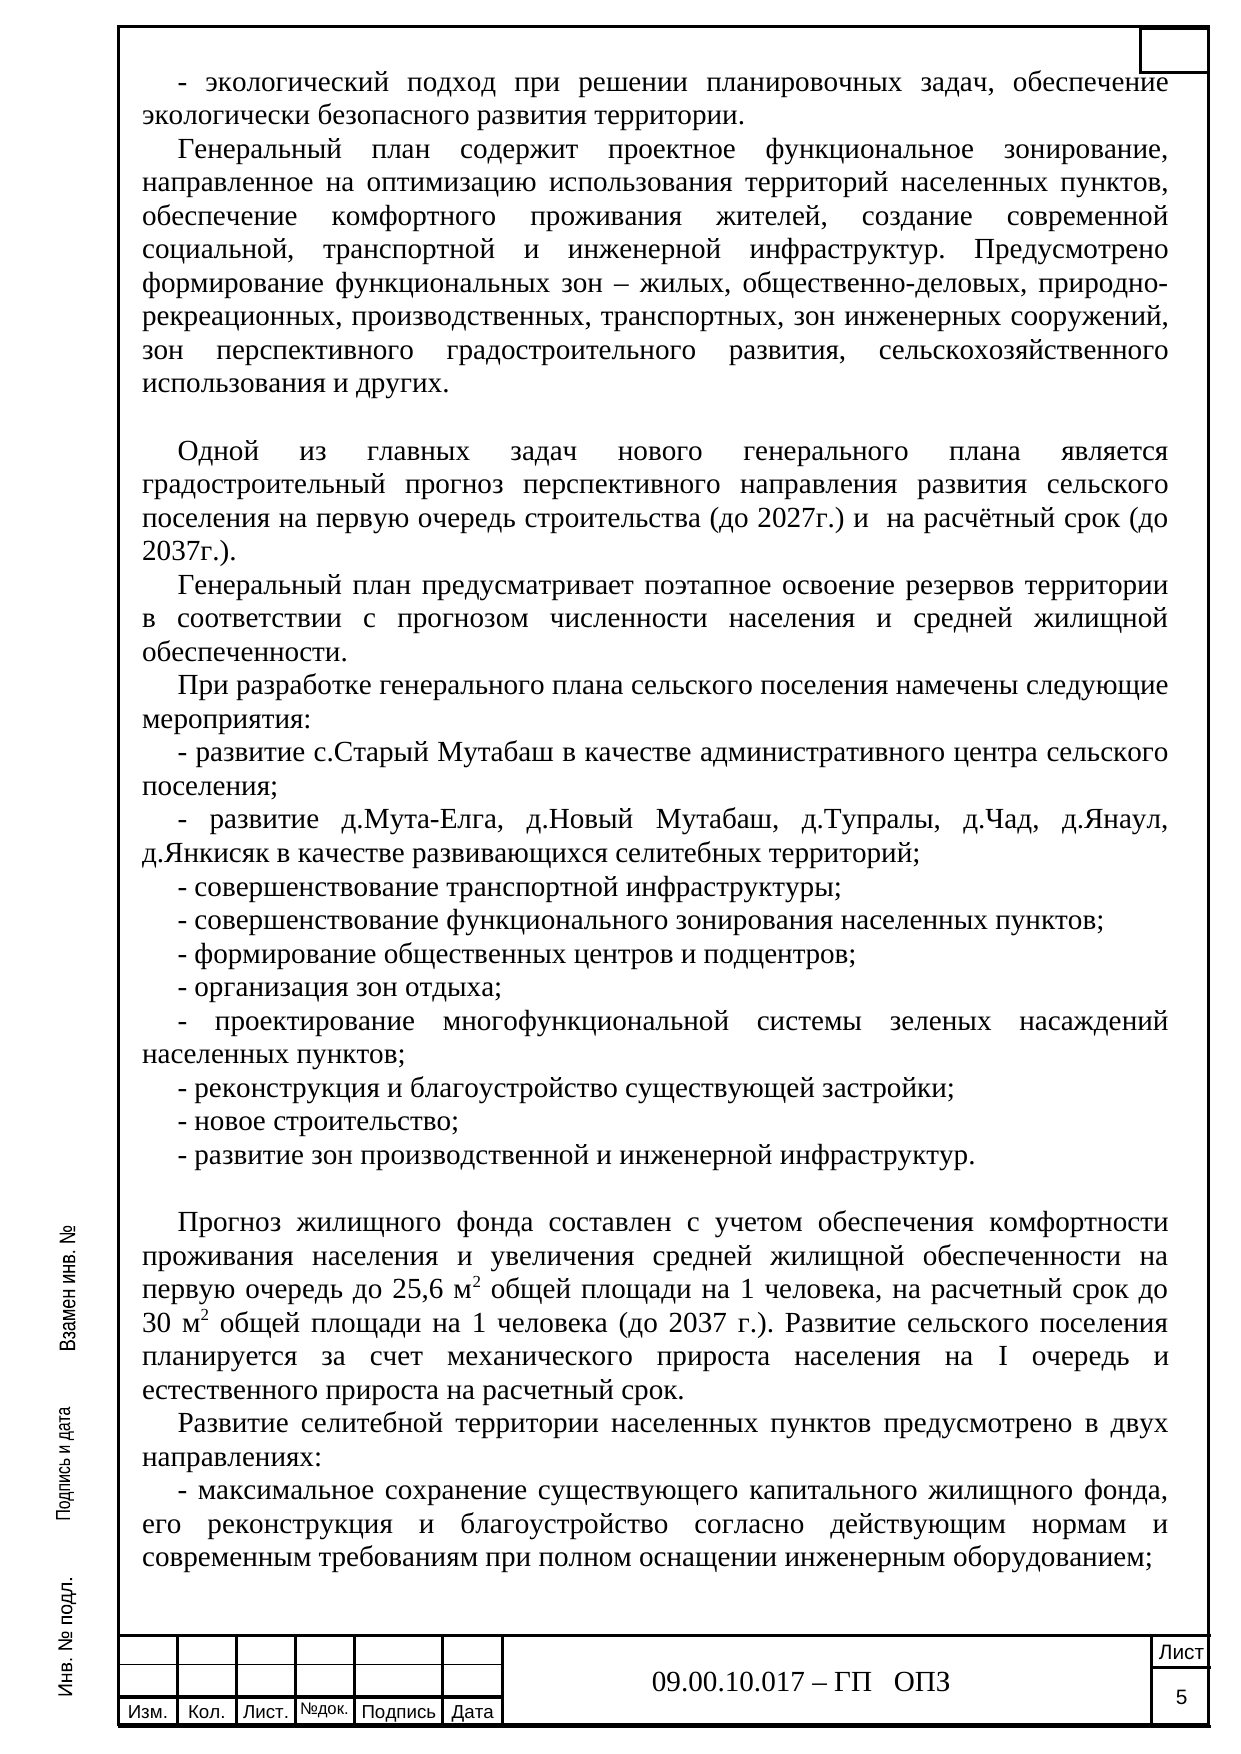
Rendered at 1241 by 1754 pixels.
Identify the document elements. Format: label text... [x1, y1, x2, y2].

text Генеральный план предусматривает поэтапное освоение резервов территории в соответствии с прогнозом численности населения и средней жилищной обеспеченности. [142, 567, 1169, 667]
text - развитие д.Мута-Елга, д.Новый Мутабаш, д.Тупралы, д.Чад, д.Янаул, д.Янкисяк в качестве развивающихся селитебных территорий; [142, 802, 1169, 869]
text - максимальное сохранение существующего капитального жилищного фонда, его реконструкция и благоустройство согласно действующим нормам и современным требованиям при полном оснащении инженерным оборудованием; [142, 1472, 1169, 1573]
text Генеральный план содержит проектное функциональное зонирование, направленное на оптимизацию использования территорий населенных пунктов, обеспечение комфортного проживания жителей, создание современной социальной, транспортной и инженерной инфраструктур. Предусмотрено формирование функциональных зон – жилых, общественно-деловых, природно-рекреационных, производственных, транспортных, зон инженерных сооружений, зон перспективного градостроительного развития, сельскохозяйственного использования и других. [142, 131, 1169, 399]
text - проектирование многофункциональной системы зеленых насаждений населенных пунктов; [142, 1003, 1169, 1070]
text При разработке генерального плана сельского поселения намечены следующие мероприятия: [142, 667, 1169, 734]
text Прогноз жилищного фонда составлен с учетом обеспечения комфортности проживания населения и увеличения средней жилищной обеспеченности на первую очередь до общей площади на 1 человека, на расчетный срок до общей площади на 1 человека (до 2037 г.). Развитие сельского поселения планируется за счет механического прироста населения на I очередь и естественного прироста на расчетный срок. [142, 1204, 1169, 1405]
text - новое строительство; [142, 1103, 1169, 1137]
text - совершенствование функционального зонирования населенных пунктов; [142, 902, 1169, 936]
text Развитие селитебной территории населенных пунктов предусмотрено в двух направлениях: [142, 1405, 1169, 1472]
text - формирование общественных центров и подцентров; [142, 936, 1169, 969]
text - совершенствование транспортной инфраструктуры; [142, 869, 1169, 902]
text - развитие с.Старый Мутабаш в качестве административного центра сельского поселения; [142, 734, 1169, 802]
text - организация зон отдыха; [142, 969, 1169, 1003]
text - развитие зон производственной и инженерной инфраструктур. [142, 1137, 1169, 1171]
text - реконструкция и благоустройство существующей застройки; [142, 1070, 1169, 1103]
text Одной из главных задач нового генерального плана является градостроительный прогноз перспективного направления развития сельского поселения на первую очередь строительства (до 2027г.) и на расчётный срок (до 2037г.). [142, 433, 1169, 567]
text - экологический подход при решении планировочных задач, обеспечение экологически безопасного развития территории. [142, 64, 1169, 131]
